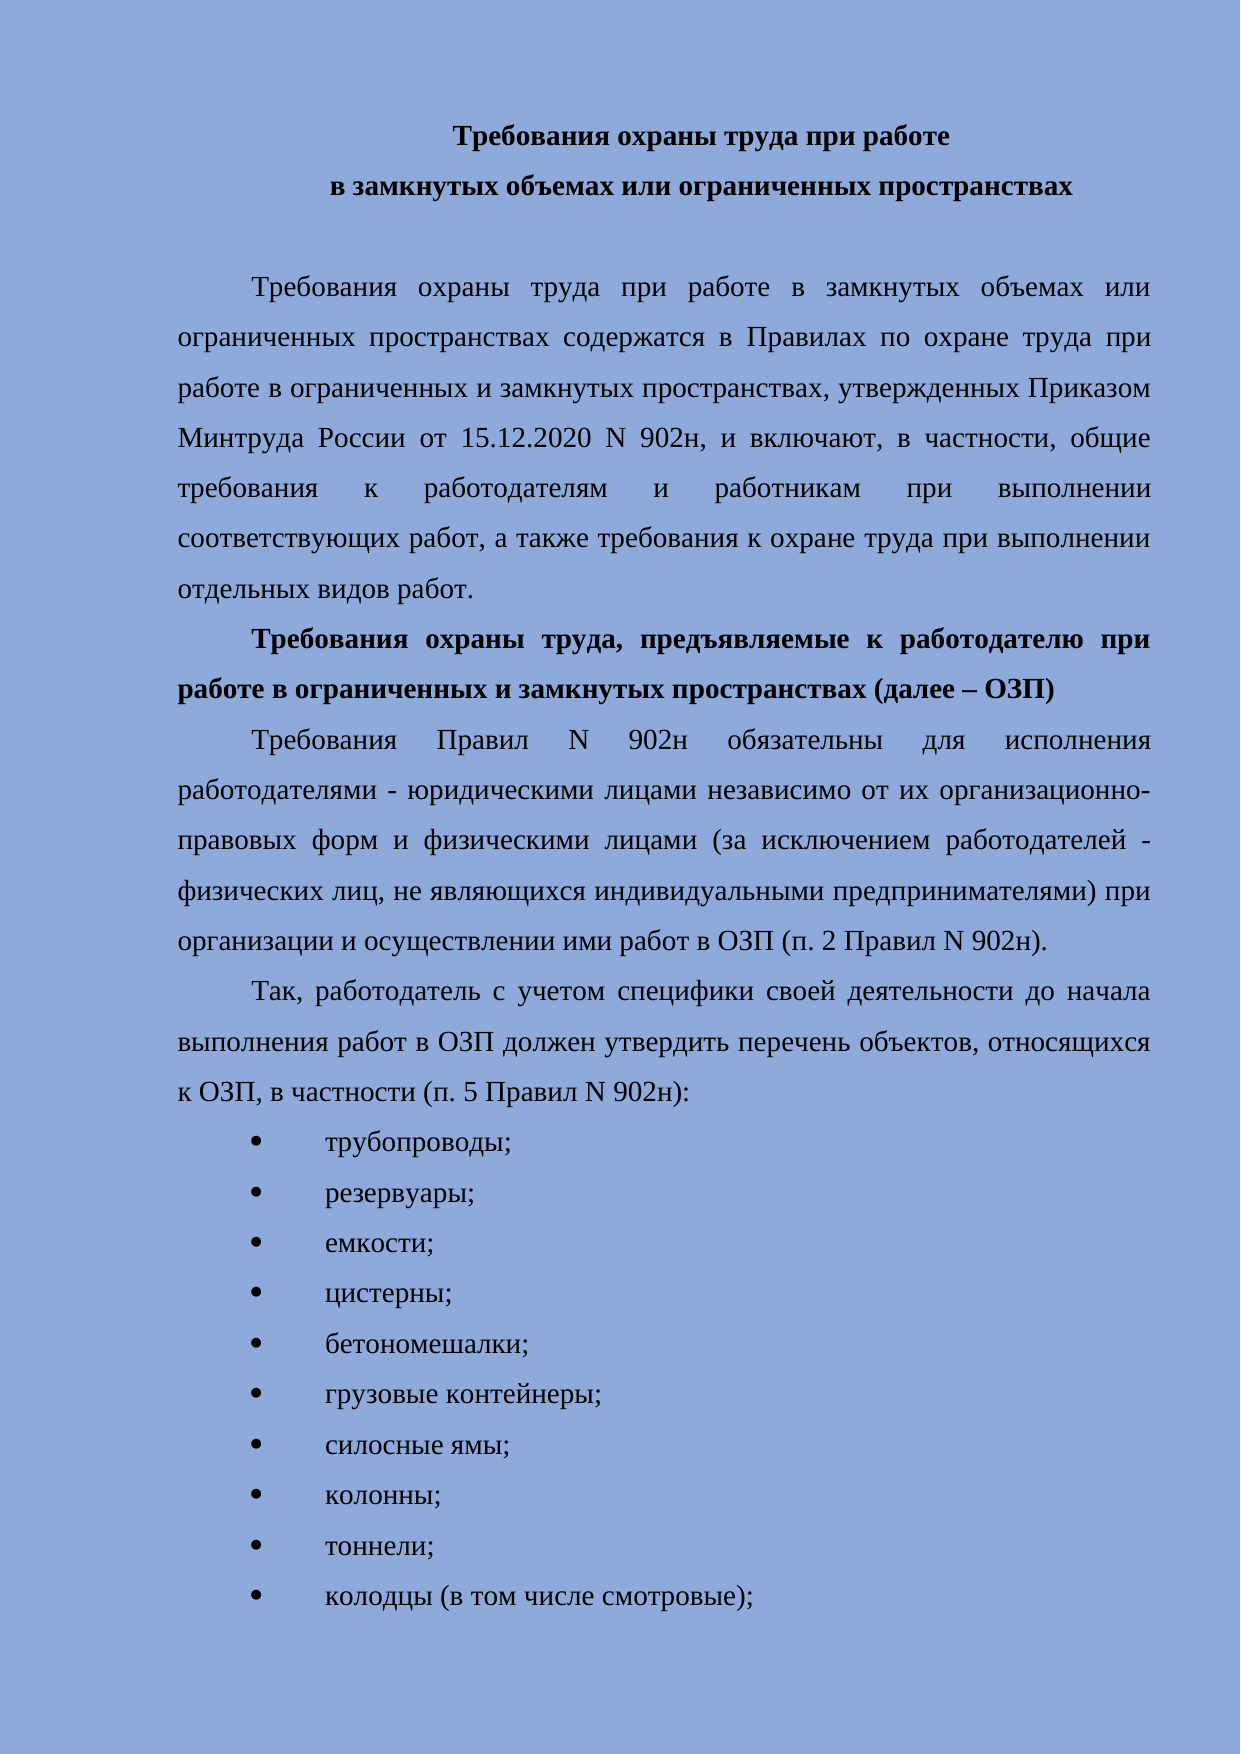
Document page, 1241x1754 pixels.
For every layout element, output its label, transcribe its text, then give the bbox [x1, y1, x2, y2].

list емкости; [177, 1225, 1152, 1259]
list тоннели; [177, 1528, 1152, 1561]
text Требования охраны труда при работе [177, 118, 1152, 152]
list трубопроводы; [177, 1124, 1152, 1158]
list колонны; [177, 1477, 1152, 1511]
text Так, работодатель с учетом специфики своей деятельности до начала выполнения работ в ОЗП должен утвердить перечень объектов, относящихся к ОЗП, в частности (п. 5 Правил N 902н): [177, 973, 1152, 1108]
text Требования охраны труда, предъявляемые к работодателю при работе в ограниченных и замкнутых пространствах (далее – ОЗП) [177, 621, 1152, 705]
list грузовые контейнеры; [177, 1376, 1152, 1410]
list цистерны; [177, 1276, 1152, 1309]
list колодцы (в том числе смотровые); [177, 1578, 1152, 1612]
list резервуары; [177, 1175, 1152, 1208]
text в замкнутых объемах или ограниченных пространствах [177, 168, 1152, 202]
list бетономешалки; [177, 1326, 1152, 1360]
text Требования охраны труда при работе в замкнутых объемах или ограниченных пространствах содержатся в Правилах по охране труда при работе в ограниченных и замкнутых пространствах, утвержденных Приказом Минтруда России от 15.12.2020 N 902н, и включают, в частности, общие требования к работодателям и работникам при выполнении соответствующих работ, а также требования к охране труда при выполнении отдельных видов работ. [177, 269, 1152, 604]
list силосные ямы; [177, 1427, 1152, 1461]
text Требования Правил N 902н обязательны для исполнения работодателями - юридическими лицами независимо от их организационно-правовых форм и физическими лицами (за исключением работодателей - физических лиц, не являющихся индивидуальными предпринимателями) при организации и осуществлении ими работ в ОЗП (п. 2 Правил N 902н). [177, 722, 1152, 957]
